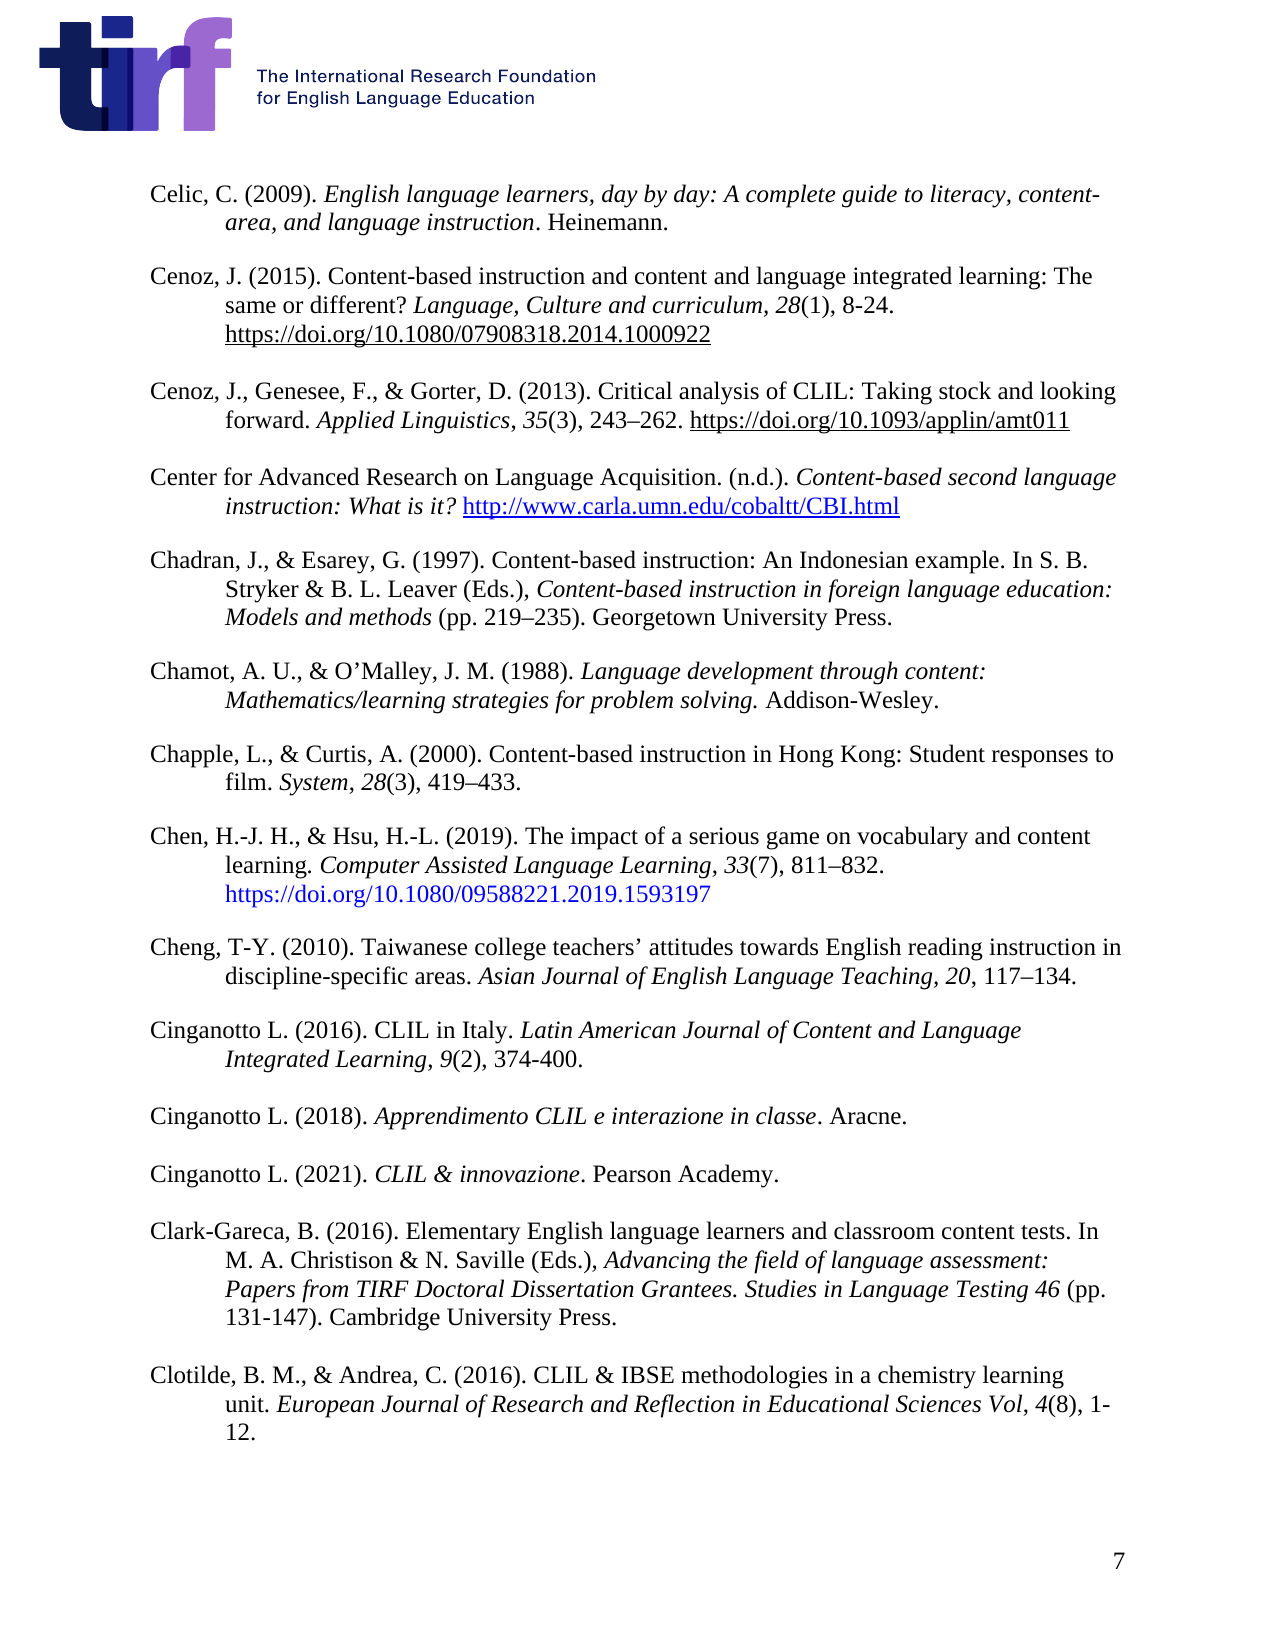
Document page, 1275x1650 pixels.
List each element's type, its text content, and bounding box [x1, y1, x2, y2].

text Chen, H.-J. H., & Hsu, H.-L. (2019). The impact of a serious game on vocabulary and content learning. Computer Assisted Language Learning, 33(7), 811–832. https://doi.org/10.1080/09588221.2019.1593197 [150, 821, 1125, 907]
text Center for Advanced Research on Language Acquisition. (n.d.). Content-based second language instruction: What is it? http://www.carla.umn.edu/cobaltt/CBI.html [150, 462, 1125, 520]
text Cheng, T-Y. (2010). Taiwanese college teachers’ attitudes towards English reading instruction in discipline-specific areas. Asian Journal of English Language Teaching, 20, 117–134. [150, 932, 1125, 990]
text Cenoz, J. (2015). Content-based instruction and content and language integrated learning: The same or different? Language, Culture and curriculum, 28(1), 8-24. https://doi.org/10.1080/07908318.2014.1000922 [150, 261, 1125, 347]
text Cinganotto L. (2016). CLIL in Italy. Latin American Journal of Content and Language Integrated Learning, 9(2), 374-400. [150, 1015, 1125, 1072]
text Clotilde, B. M., & Andrea, C. (2016). CLIL & IBSE methodologies in a chemistry learning unit. European Journal of Research and Reflection in Educational Sciences Vol, 4(8), 1-12. [150, 1360, 1125, 1446]
text Cinganotto L. (2018). Apprendimento CLIL e interazione in classe. Aracne. [150, 1101, 1125, 1130]
text Celic, C. (2009). English language learners, day by day: A complete guide to literacy, content-area, and language instruction. Heinemann. [150, 179, 1125, 236]
text Cenoz, J., Genesee, F., & Gorter, D. (2013). Critical analysis of CLIL: Taking stock and looking forward. Applied Linguistics, 35(3), 243–262. https://doi.org/10.1093/applin/amt011 [150, 376, 1125, 434]
text Chapple, L., & Curtis, A. (2000). Content-based instruction in Hong Kong: Student responses to film. System, 28(3), 419–433. [150, 739, 1125, 796]
text Clark-Gareca, B. (2016). Elementary English language learners and classroom content tests. In M. A. Christison & N. Saville (Eds.), Advancing the field of language assessment: Papers from TIRF Doctoral Dissertation Grantees. Studies in Language Testing 46 (pp. 131-147). Cambridge University Press. [150, 1216, 1125, 1331]
text Chadran, J., & Esarey, G. (1997). Content-based instruction: An Indonesian example. In S. B. Stryker & B. L. Leaver (Eds.), Content-based instruction in foreign language education: Models and methods (pp. 219–235). Georgetown University Press. [150, 545, 1125, 631]
picture [39, 16, 602, 131]
text Chamot, A. U., & O’Malley, J. M. (1988). Language development through content: Mathematics/learning strategies for problem solving. Addison-Wesley. [150, 656, 1125, 714]
text Cinganotto L. (2021). CLIL & innovazione. Pearson Academy. [150, 1159, 1125, 1187]
